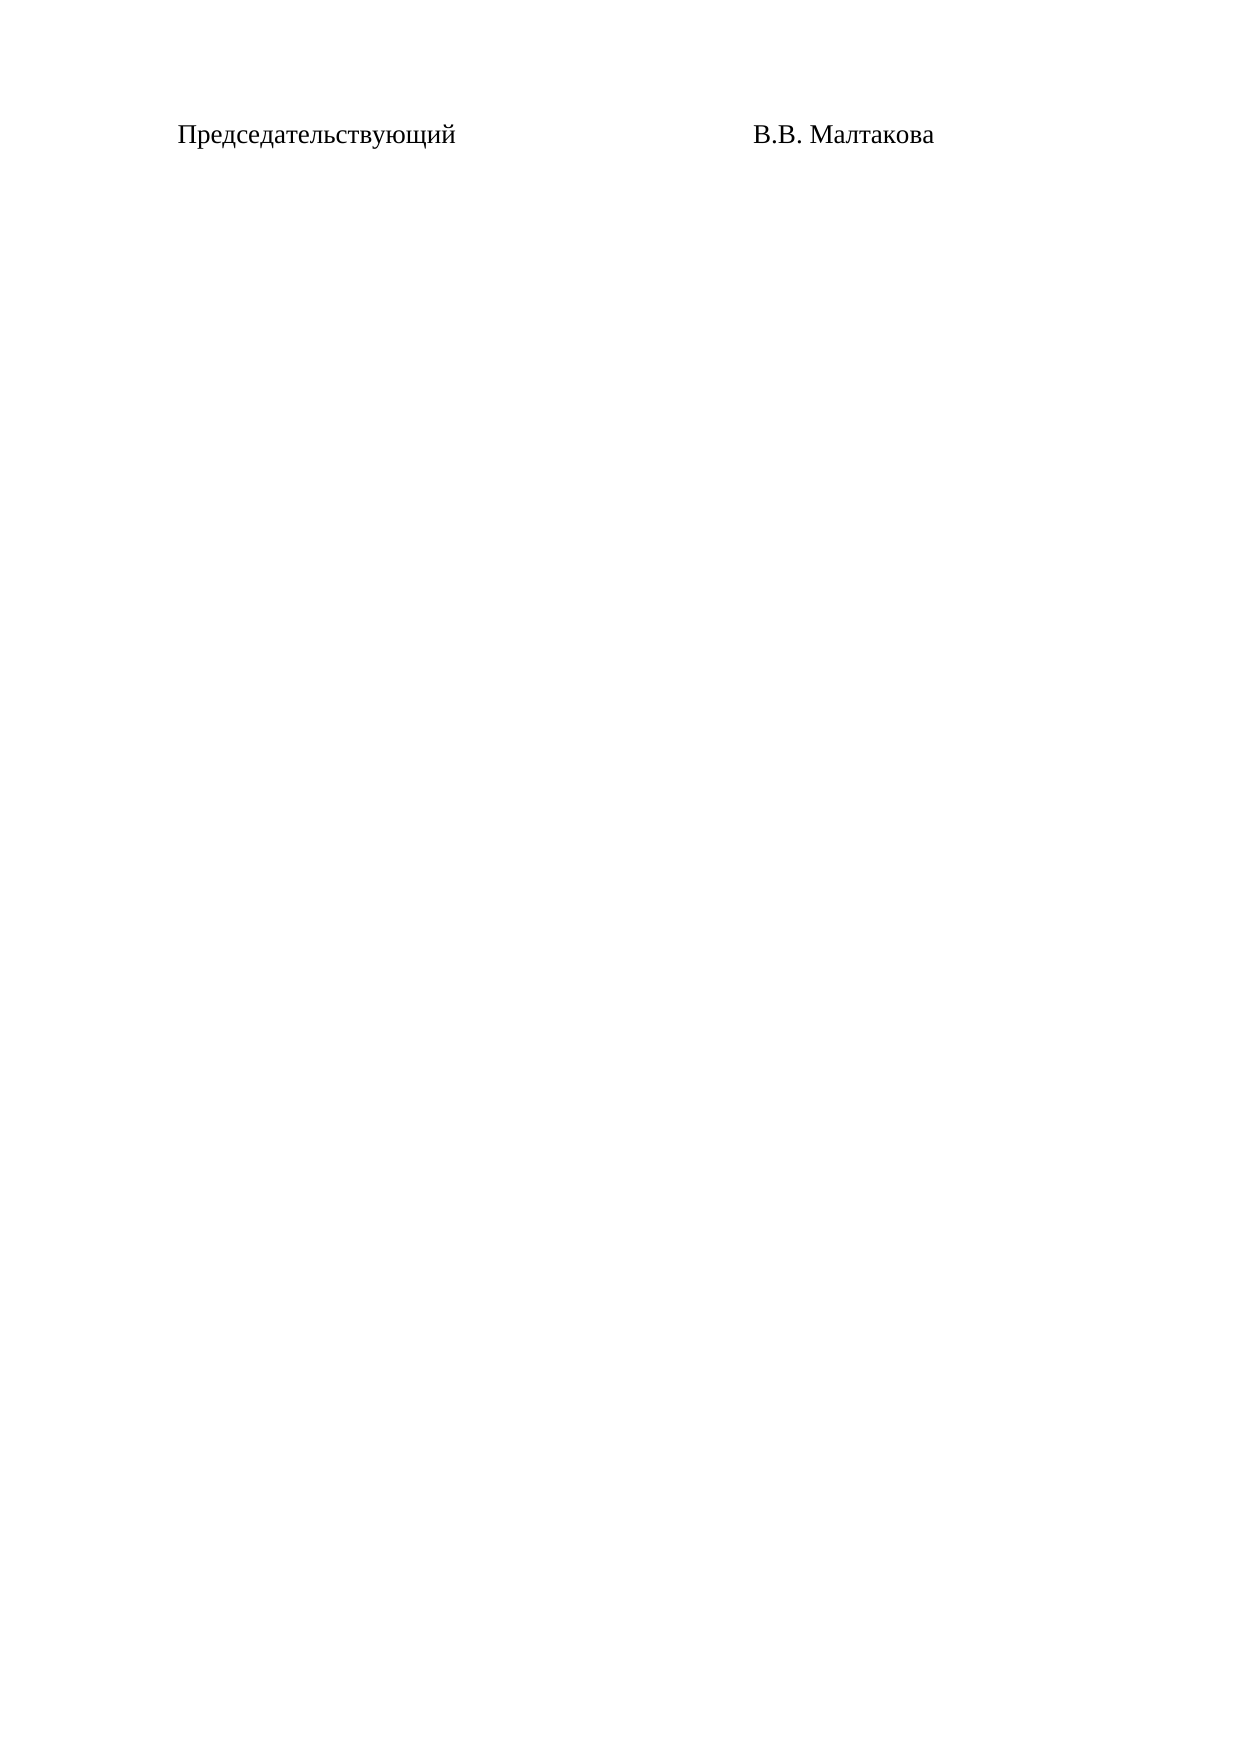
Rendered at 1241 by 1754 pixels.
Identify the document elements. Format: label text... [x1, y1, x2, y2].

text Председательствующий В.В. Малтакова [177, 118, 1152, 149]
